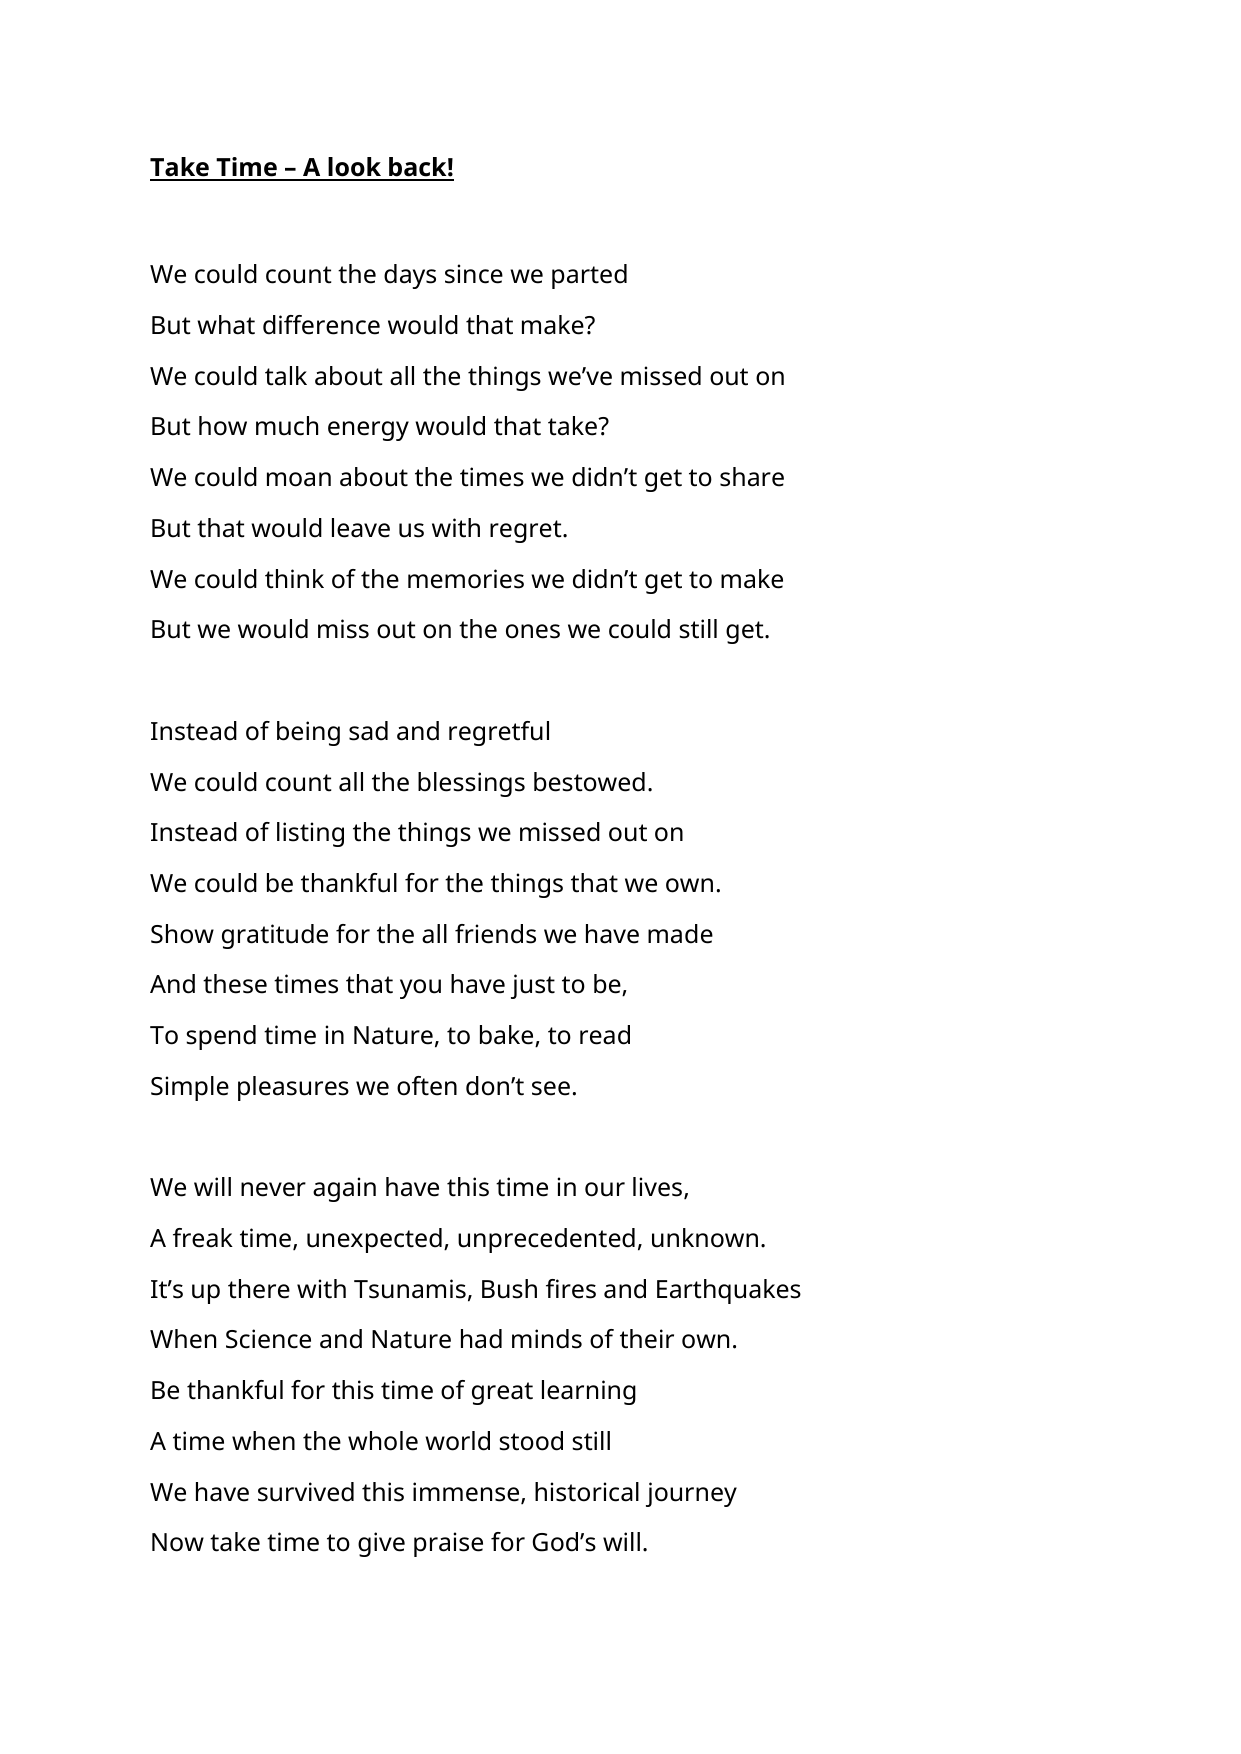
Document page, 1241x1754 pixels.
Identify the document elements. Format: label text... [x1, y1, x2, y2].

text Instead of listing the things we missed out on [150, 815, 1090, 849]
text We could count the days since we parted [150, 257, 1090, 291]
text It’s up there with Tsunamis, Bush fires and Earthquakes [150, 1271, 1090, 1306]
text We could be thankful for the things that we own. [150, 866, 1090, 900]
text But we would miss out on the ones we could still get. [150, 612, 1090, 646]
text We could talk about all the things we’ve missed out on [150, 358, 1090, 392]
text Show gratitude for the all friends we have made [150, 916, 1090, 950]
text Instead of being sad and regretful [150, 713, 1090, 747]
text When Science and Nature had minds of their own. [150, 1322, 1090, 1356]
text Now take time to give praise for God’s will. [150, 1525, 1090, 1559]
text But how much energy would that take? [150, 409, 1090, 443]
text Be thankful for this time of great learning [150, 1373, 1090, 1407]
text We will never again have this time in our lives, [150, 1170, 1090, 1204]
text And these times that you have just to be, [150, 967, 1090, 1001]
text To spend time in Nature, to bake, to read [150, 1018, 1090, 1052]
text Take Time – A look back! [150, 150, 1090, 184]
text A time when the whole world stood still [150, 1424, 1090, 1458]
text We have survived this immense, historical journey [150, 1474, 1090, 1508]
text We could think of the memories we didn’t get to make [150, 561, 1090, 595]
text A freak time, unexpected, unprecedented, unknown. [150, 1221, 1090, 1255]
text Simple pleasures we often don’t see. [150, 1068, 1090, 1103]
text We could count all the blessings bestowed. [150, 764, 1090, 798]
text But that would leave us with regret. [150, 511, 1090, 544]
text But what difference would that make? [150, 308, 1090, 342]
text We could moan about the times we didn’t get to share [150, 460, 1090, 494]
